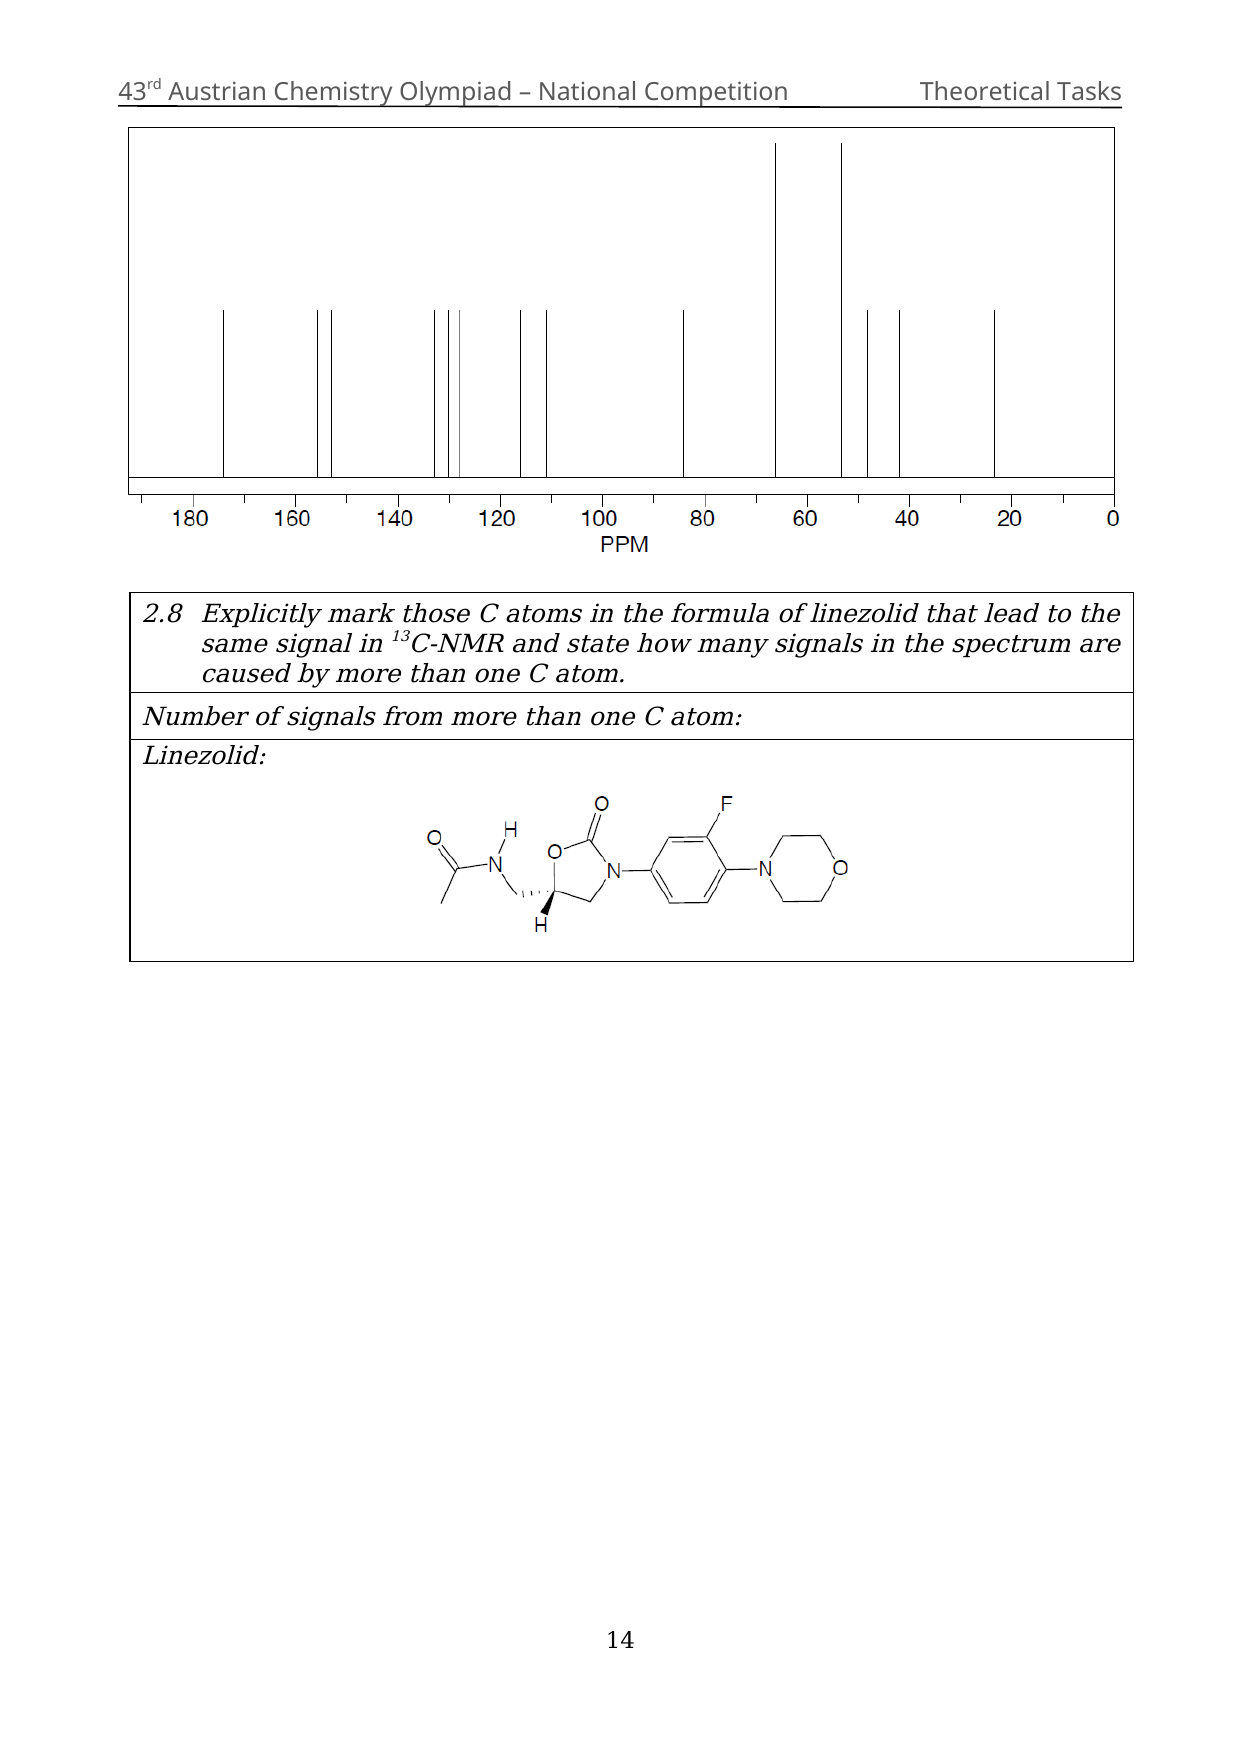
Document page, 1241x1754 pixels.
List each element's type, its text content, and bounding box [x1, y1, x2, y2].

picture [392, 770, 880, 961]
table_cell Linezolid: [131, 740, 1133, 961]
table_header 2.8 Explicitly mark those C atoms in the formula of linezolid that lead to the same signal in 13C-NMR and state how many signals in the spectrum are caused by more than one C atom. [131, 593, 1133, 692]
picture [118, 115, 1123, 563]
table_cell Number of signals from more than one C atom: [131, 693, 1133, 739]
